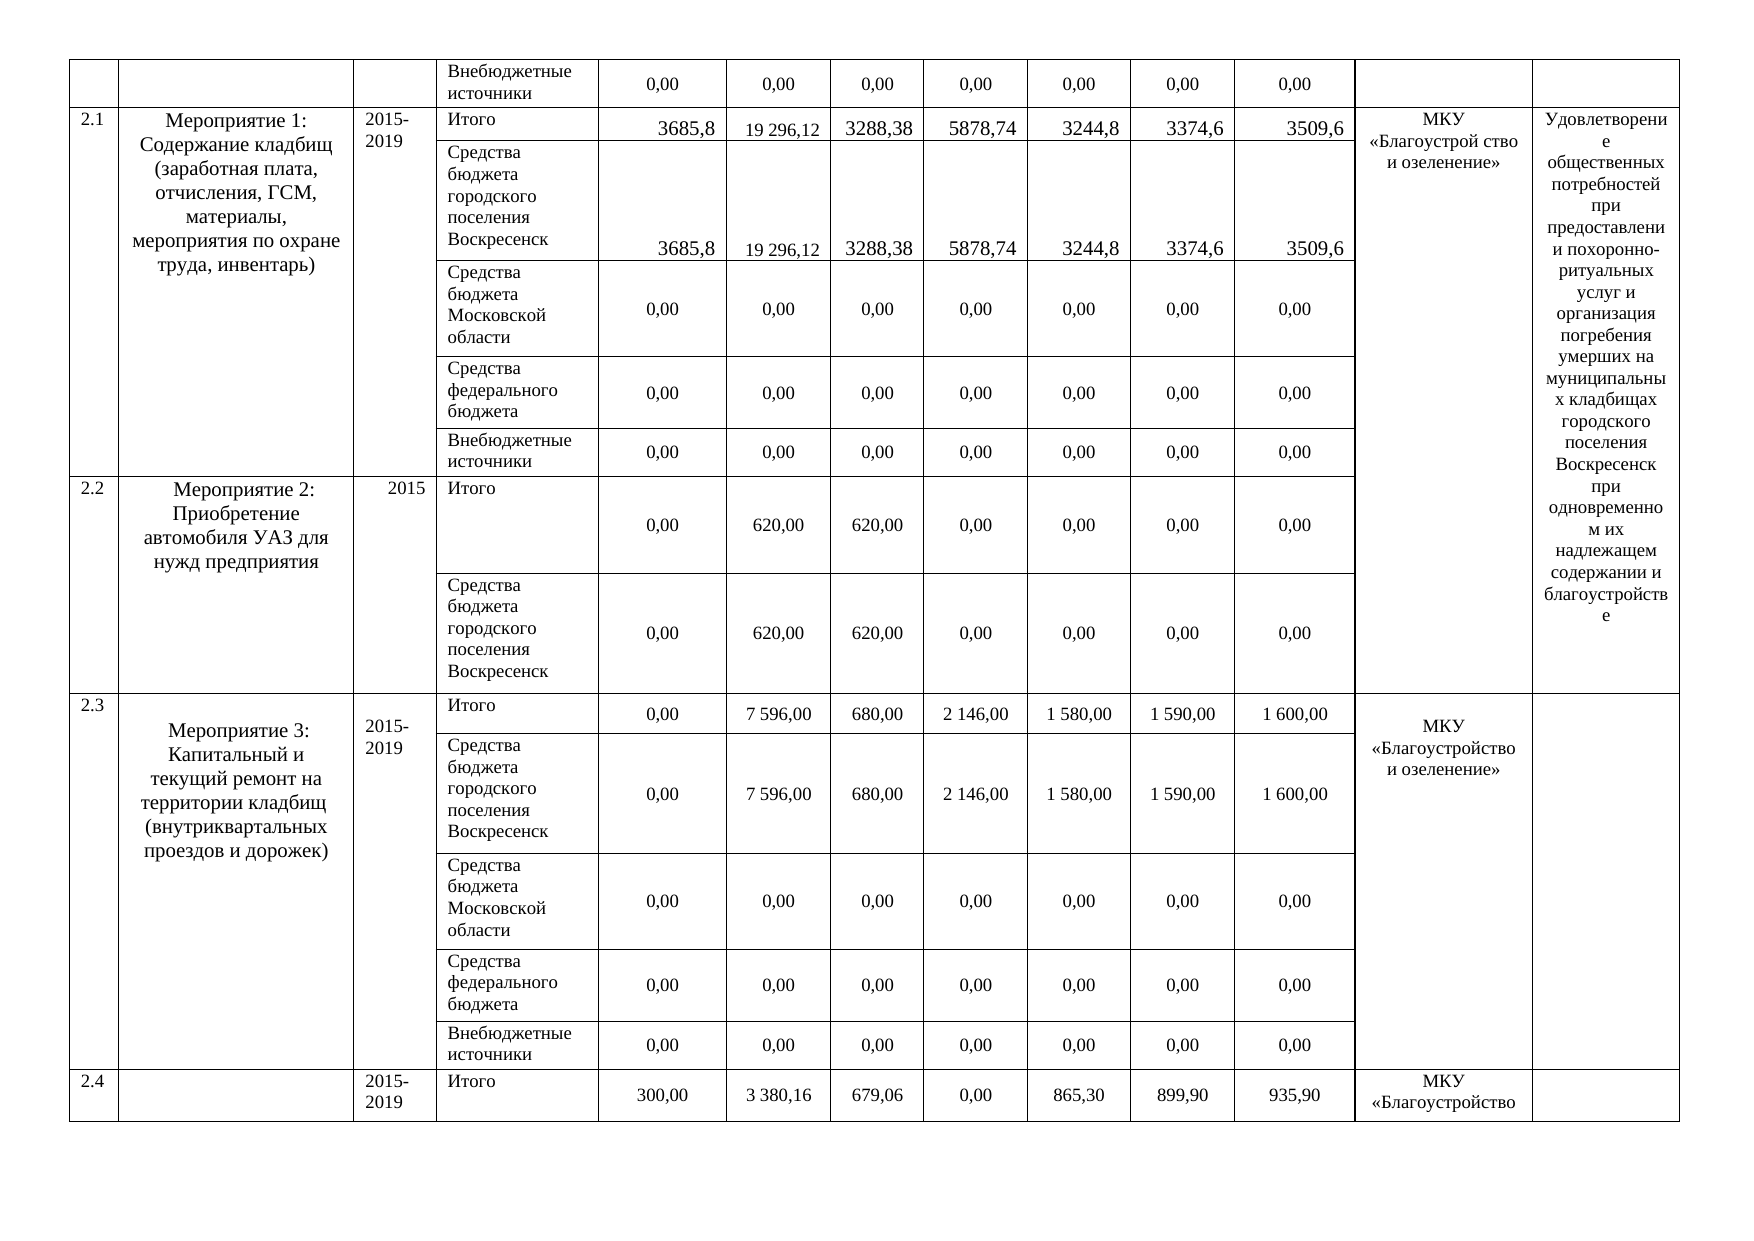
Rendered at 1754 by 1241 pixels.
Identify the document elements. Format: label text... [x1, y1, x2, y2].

table_cell Удовлетворение общественных потребностей при предоставлении похоронно-ритуальных услуг и организация погребения умерших на муниципальных кладбищах городского поселения Воскресенск при одновременном их надлежащем содержании и благоустройстве [1533, 108, 1679, 692]
table_cell Мероприятие 2: Приобретение автомобиля УАЗ для нужд предприятия [119, 477, 353, 692]
table_cell 0,00 [1028, 950, 1130, 1021]
table_cell 0,00 [1235, 574, 1354, 692]
table_cell 0,00 [599, 477, 726, 573]
table_cell 0,00 [924, 357, 1027, 428]
table_cell 620,00 [727, 574, 830, 692]
table_cell 0,00 [727, 950, 830, 1021]
table_cell Мероприятие 3: Капитальный и текущий ремонт на территории кладбищ (внутриквартальных проездов и дорожек) [119, 694, 353, 1068]
table_cell Внебюджетные источники [437, 429, 598, 476]
table_cell 1 600,00 [1235, 734, 1354, 853]
table_cell 3685,8 [599, 108, 726, 140]
table_cell 0,00 [924, 950, 1027, 1021]
table_cell 2 146,00 [924, 694, 1027, 733]
table_cell 0,00 [727, 357, 830, 428]
table_cell 0,00 [1235, 1022, 1354, 1068]
table_cell 0,00 [1028, 357, 1130, 428]
table_cell 19 296,12 [727, 141, 830, 260]
table_cell 0,00 [1131, 429, 1234, 476]
table_cell 2015 [354, 477, 436, 692]
table_cell 19 296,12 [727, 108, 830, 140]
table_cell 2.1 [70, 108, 118, 476]
table_cell 620,00 [831, 574, 923, 692]
table_cell 0,00 [1235, 950, 1354, 1021]
table_cell 0,00 [1131, 261, 1234, 356]
table_cell Средства бюджета Московской области [437, 261, 598, 356]
table_cell 0,00 [1235, 357, 1354, 428]
table_cell 0,00 [727, 854, 830, 949]
table_cell [1533, 1070, 1679, 1121]
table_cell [119, 1070, 353, 1121]
table_cell 0,00 [1028, 261, 1130, 356]
table_cell 0,00 [1028, 854, 1130, 949]
table_cell 1 590,00 [1131, 694, 1234, 733]
table_cell 865,30 [1028, 1070, 1130, 1121]
table_cell 0,00 [924, 261, 1027, 356]
table_cell 0,00 [924, 574, 1027, 692]
table_cell 0,00 [1235, 429, 1354, 476]
table_cell 0,00 [1028, 574, 1130, 692]
table_cell 0,00 [727, 429, 830, 476]
table_cell 0,00 [599, 60, 726, 107]
table_cell 7 596,00 [727, 734, 830, 853]
table_cell 0,00 [831, 950, 923, 1021]
table_cell 620,00 [727, 477, 830, 573]
table_cell Итого [437, 1070, 598, 1121]
table_cell 2 146,00 [924, 734, 1027, 853]
table_cell 0,00 [1235, 477, 1354, 573]
table_cell 0,00 [1131, 854, 1234, 949]
table_cell 0,00 [924, 854, 1027, 949]
table_cell 0,00 [924, 60, 1027, 107]
table_cell 0,00 [1131, 574, 1234, 692]
table_cell 0,00 [599, 950, 726, 1021]
table_cell 3288,38 [831, 108, 923, 140]
table_cell Итого [437, 108, 598, 140]
table_cell 0,00 [831, 429, 923, 476]
table_cell Средства федерального бюджета [437, 950, 598, 1021]
table_cell 899,90 [1131, 1070, 1234, 1121]
table_cell 0,00 [727, 1022, 830, 1068]
table_cell 0,00 [1131, 950, 1234, 1021]
table_cell 0,00 [831, 854, 923, 949]
table_cell 3509,6 [1235, 108, 1354, 140]
table_cell 620,00 [831, 477, 923, 573]
table_cell 0,00 [924, 1070, 1027, 1121]
table_cell 2015-2019 [354, 1070, 436, 1121]
table_cell 5878,74 [924, 108, 1027, 140]
table_cell 3 380,16 [727, 1070, 830, 1121]
table_cell 0,00 [831, 60, 923, 107]
table_cell 680,00 [831, 694, 923, 733]
table_cell 1 580,00 [1028, 694, 1130, 733]
table_cell [1533, 694, 1679, 1068]
table_cell 0,00 [1028, 60, 1130, 107]
table_cell Средства бюджета городского поселения Воскресенск [437, 574, 598, 692]
table_cell 0,00 [599, 694, 726, 733]
table_cell 3685,8 [599, 141, 726, 260]
table_cell 0,00 [1235, 854, 1354, 949]
table_cell 0,00 [1028, 477, 1130, 573]
table_cell 0,00 [924, 429, 1027, 476]
table_cell Средства федерального бюджета [437, 357, 598, 428]
table_cell Средства бюджета городского поселения Воскресенск [437, 734, 598, 853]
table_cell 0,00 [831, 357, 923, 428]
table_cell 0,00 [727, 261, 830, 356]
table_cell Итого [437, 477, 598, 573]
table_cell 3374,6 [1131, 108, 1234, 140]
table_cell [1356, 1070, 1532, 1121]
table_cell Мероприятие 1: Содержание кладбищ (заработная плата, отчисления, ГСМ, материалы, мероприятия по охране труда, инвентарь) [119, 108, 353, 476]
table_cell Внебюджетные источники [437, 60, 598, 107]
table_cell 0,00 [599, 734, 726, 853]
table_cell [437, 141, 598, 260]
table_cell 0,00 [1028, 429, 1130, 476]
table_cell Средства бюджета Московской области [437, 854, 598, 949]
table_cell 0,00 [924, 477, 1027, 573]
table_cell 935,90 [1235, 1070, 1354, 1121]
table_cell 0,00 [599, 357, 726, 428]
table_cell 2015-2019 [354, 108, 436, 476]
table_cell 0,00 [599, 261, 726, 356]
table_cell 0,00 [727, 60, 830, 107]
table_cell 0,00 [831, 261, 923, 356]
table_cell 1 590,00 [1131, 734, 1234, 853]
table_cell 300,00 [599, 1070, 726, 1121]
table_cell 3374,6 [1131, 141, 1234, 260]
table_cell 0,00 [599, 1022, 726, 1068]
table_cell 0,00 [831, 1022, 923, 1068]
table_cell 0,00 [599, 429, 726, 476]
table_cell 0,00 [1028, 1022, 1130, 1068]
table_cell 0,00 [1235, 60, 1354, 107]
table_cell 0,00 [599, 854, 726, 949]
table_cell МКУ «Благоустрой ство и озеленение» [1356, 108, 1532, 692]
table_cell 3244,8 [1028, 108, 1130, 140]
table_cell 2.4 [70, 1070, 118, 1121]
table_cell 0,00 [1131, 477, 1234, 573]
table_cell 680,00 [831, 734, 923, 853]
table_cell 3509,6 [1235, 141, 1354, 260]
table_cell 1 580,00 [1028, 734, 1130, 853]
table_cell 0,00 [924, 1022, 1027, 1068]
table_cell 0,00 [1131, 1022, 1234, 1068]
table_cell 0,00 [1131, 60, 1234, 107]
table_cell 3244,8 [1028, 141, 1130, 260]
table_cell 1 600,00 [1235, 694, 1354, 733]
table_cell 0,00 [1131, 357, 1234, 428]
table_cell Итого [437, 694, 598, 733]
table_cell 0,00 [1235, 261, 1354, 356]
table_cell 0,00 [599, 574, 726, 692]
table_cell Внебюджетные источники [437, 1022, 598, 1068]
table_cell 2015-2019 [354, 694, 436, 1068]
table_cell 2.2 [70, 477, 118, 692]
table_cell 2.3 [70, 694, 118, 1068]
table_cell 7 596,00 [727, 694, 830, 733]
table_cell 679,06 [831, 1070, 923, 1121]
table_cell 3288,38 [831, 141, 923, 260]
table_cell 5878,74 [924, 141, 1027, 260]
table_cell МКУ «Благоустройство и озеленение» [1356, 694, 1532, 1068]
